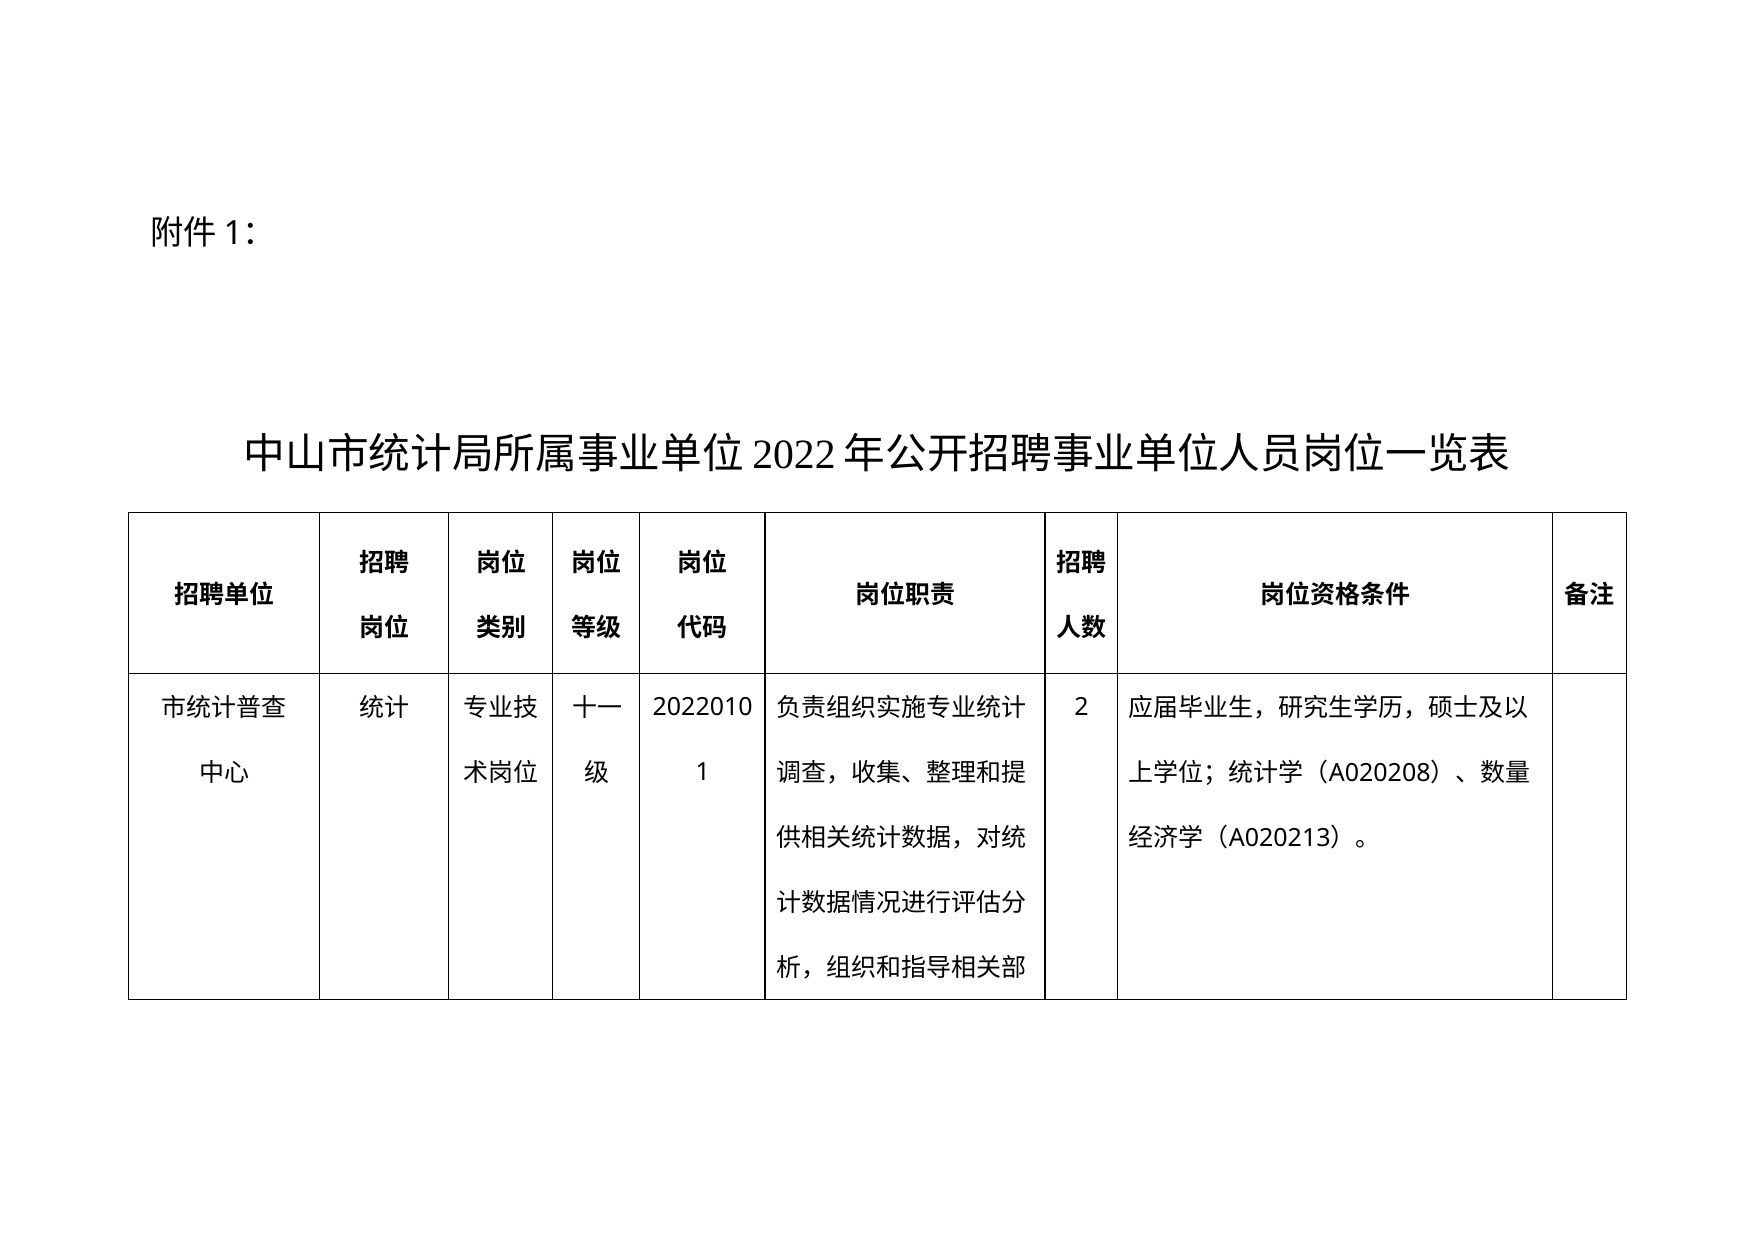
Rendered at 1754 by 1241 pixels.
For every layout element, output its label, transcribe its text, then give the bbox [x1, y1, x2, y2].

table_header 备注 [1553, 513, 1626, 672]
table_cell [766, 674, 1044, 998]
table_cell 20220101 [640, 674, 764, 998]
table_header 招聘单位 [129, 513, 319, 672]
table_cell 市统计普查 中心 [129, 674, 319, 998]
table_header 岗位 代码 [640, 513, 764, 672]
table_cell 统计 [320, 674, 448, 998]
table_header 岗位 类别 [449, 513, 552, 672]
table_header 招聘 岗位 [320, 513, 448, 672]
text 附件1： [150, 198, 1604, 263]
table_header 招聘人数 [1046, 513, 1117, 672]
text 中山市统计局所属事业单位2022年公开招聘事业单位人员岗位一览表 [150, 418, 1604, 483]
table_cell 2 [1046, 674, 1117, 998]
table_header 岗位资格条件 [1118, 513, 1552, 672]
table_cell 专业技术岗位 [449, 674, 552, 998]
table_header 岗位等级 [553, 513, 639, 672]
table_cell [1553, 674, 1626, 998]
table_cell 十一级 [553, 674, 639, 998]
table_header 岗位职责 [766, 513, 1044, 672]
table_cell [1118, 674, 1552, 998]
